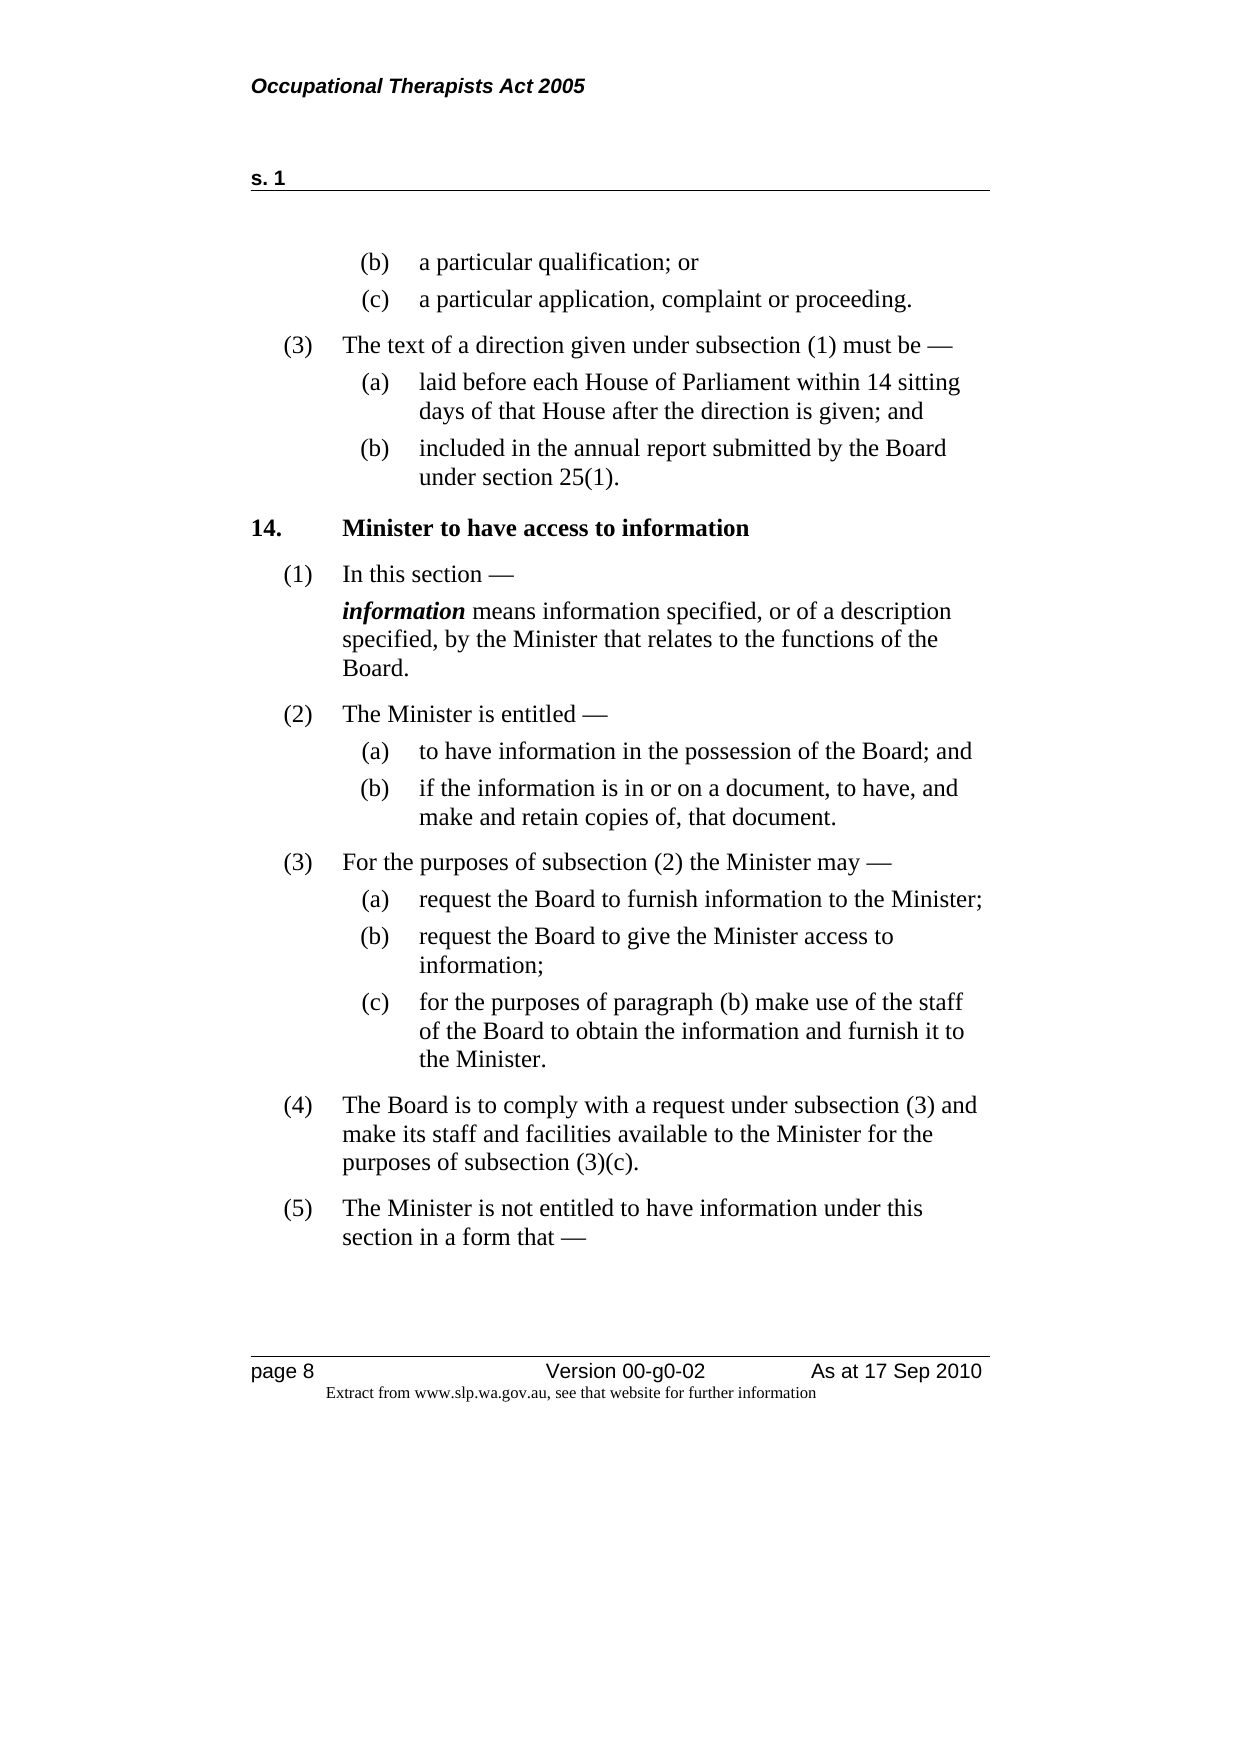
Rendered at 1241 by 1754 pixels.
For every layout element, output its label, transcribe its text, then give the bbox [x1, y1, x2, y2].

text (c) for the purposes of paragraph (b) make use of the staff of the Board to obtain the information and furnish it to the Minister. [251, 987, 990, 1073]
text (b) included in the annual report submitted by the Board under section 25(1). [251, 433, 990, 490]
text (a) laid before each House of Parliament within 14 sitting days of that House after the direction is given; and [251, 367, 990, 424]
text (3) For the purposes of subsection (2) the Minister may — [251, 847, 990, 876]
text (5) The Minister is not entitled to have information under this section in a form that — [251, 1193, 990, 1250]
text information means information specified, or of a description specified, by the Minister that relates to the functions of the Board. [251, 596, 990, 682]
text (a) to have information in the possession of the Board; and [251, 736, 990, 764]
subtitle 14. Minister to have access to information [251, 513, 990, 542]
text (b) request the Board to give the Minister access to information; [251, 921, 990, 979]
text (2) The Minister is entitled — [251, 699, 990, 727]
text (c) a particular application, complaint or proceeding. [251, 284, 990, 313]
text (4) The Board is to comply with a request under subsection (3) and make its staff and facilities available to the Minister for the purposes of subsection (3)(c). [251, 1090, 990, 1176]
text (b) if the information is in or on a document, to have, and make and retain copies of, that document. [251, 773, 990, 830]
text (b) a particular qualification; or [251, 247, 990, 276]
text (a) request the Board to furnish information to the Minister; [251, 884, 990, 913]
text (1) In this section — [251, 559, 990, 587]
text (3) The text of a direction given under subsection (1) must be — [251, 330, 990, 359]
